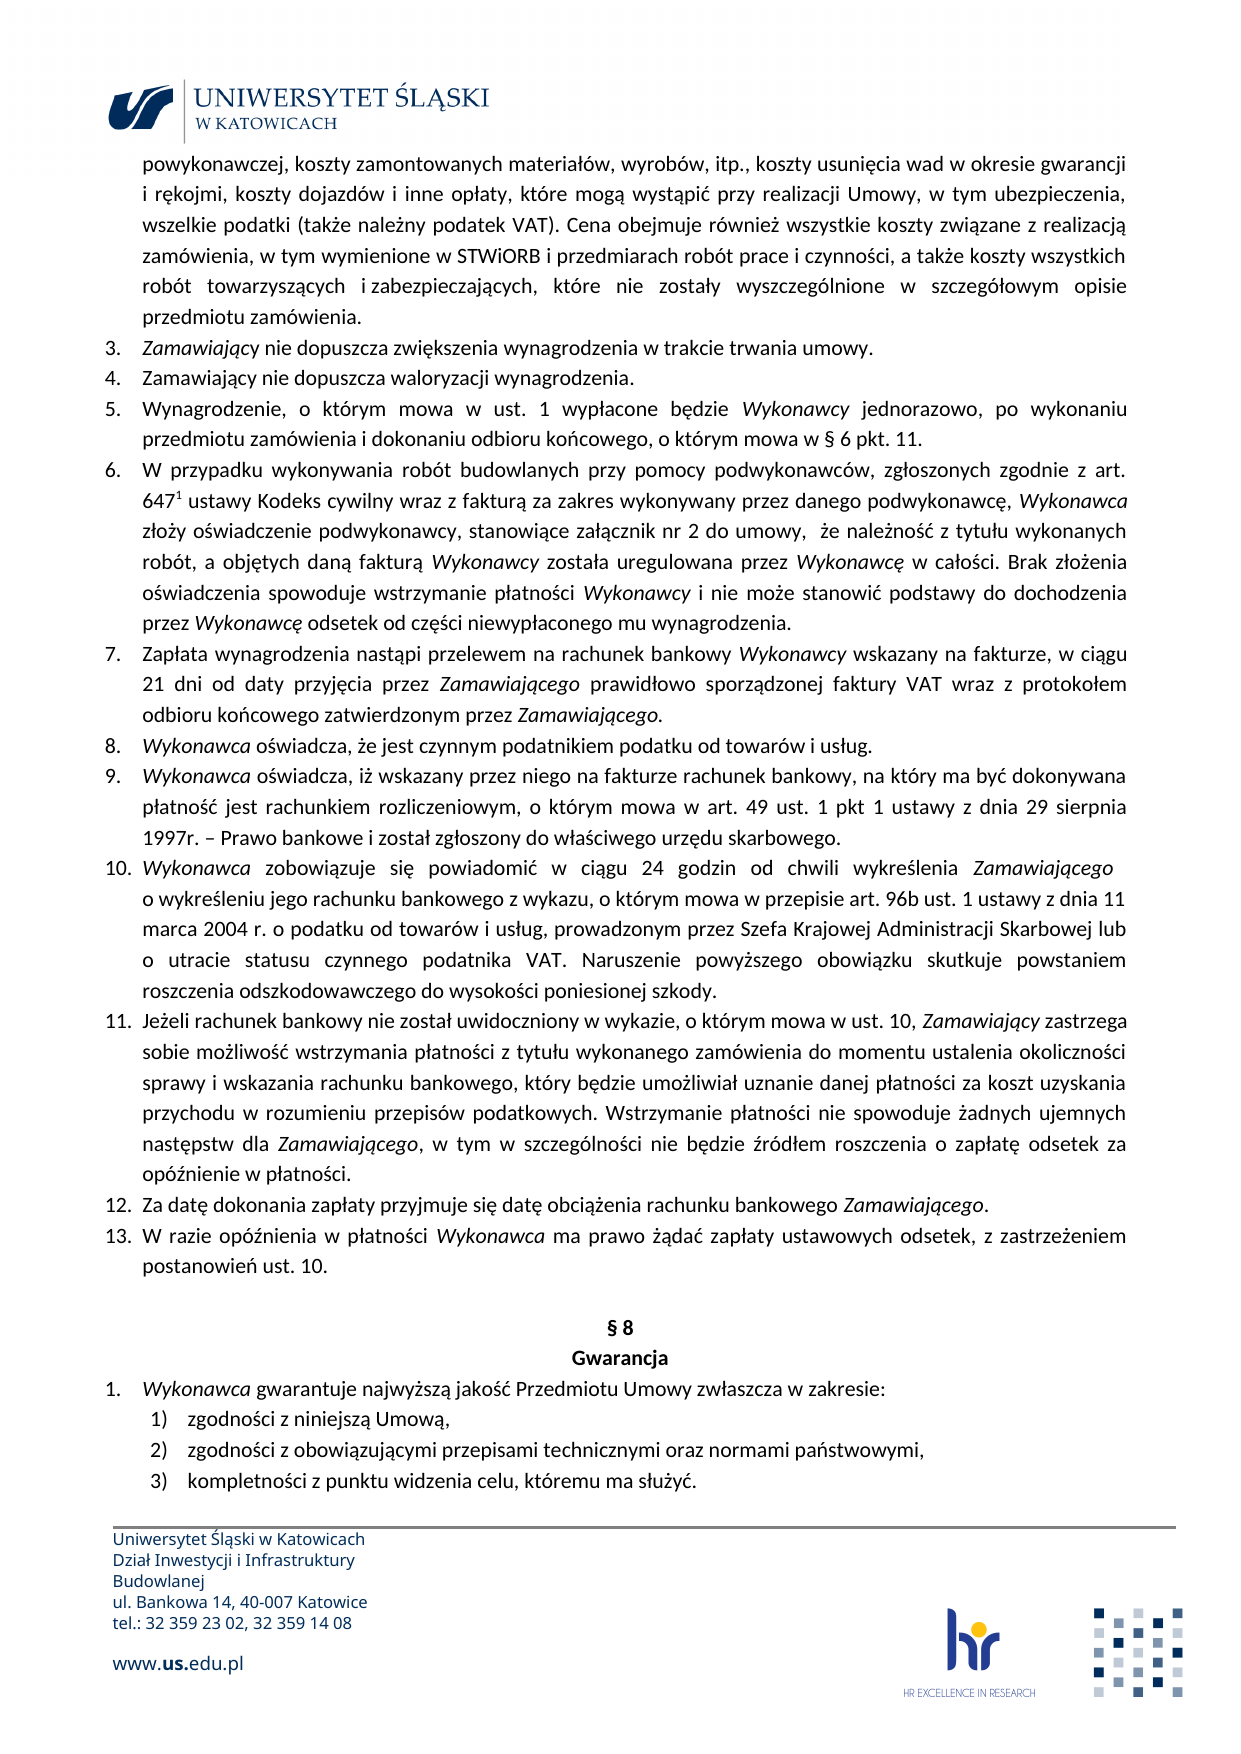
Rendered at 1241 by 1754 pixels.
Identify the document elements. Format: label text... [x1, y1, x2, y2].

list Zamawiający nie dopuszcza waloryzacji wynagrodzenia. [104, 364, 1128, 391]
list W razie opóźnienia w płatności Wykonawca ma prawo żądać zapłaty ustawowych odsetek, z zastrzeżeniem postanowień ust. 10. [104, 1222, 1128, 1279]
list kompletności z punktu widzenia celu, któremu ma służyć. [150, 1467, 1128, 1493]
list Wykonawca oświadcza, iż wskazany przez niego na fakturze rachunek bankowy, na który ma być dokonywana płatność jest rachunkiem rozliczeniowym, o którym mowa w art. 49 ust. 1 pkt 1 ustawy z dnia 29 sierpnia 1997r. – Prawo bankowe i został zgłoszony do właściwego urzędu skarbowego. [104, 762, 1128, 850]
picture [835, 1481, 1212, 1726]
text Gwarancja [112, 1344, 1128, 1371]
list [104, 150, 1128, 330]
picture [1, 0, 1127, 176]
list Wykonawca zobowiązuje się powiadomić w ciągu 24 godzin od chwili wykreślenia Zamawiającego o wykreśleniu jego rachunku bankowego z wykazu, o którym mowa w przepisie art. 96b ust. 1 ustawy z dnia 11 marca 2004 r. o podatku od towarów i usług, prowadzonym przez Szefa Krajowej Administracji Skarbowej lub o utracie statusu czynnego podatnika VAT. Naruszenie powyższego obowiązku skutkuje powstaniem roszczenia odszkodowawczego do wysokości poniesionej szkody. [104, 854, 1128, 1003]
list Jeżeli rachunek bankowy nie został uwidoczniony w wykazie, o którym mowa w ust. 10, Zamawiający zastrzega sobie możliwość wstrzymania płatności z tytułu wykonanego zamówienia do momentu ustalenia okoliczności sprawy i wskazania rachunku bankowego, który będzie umożliwiał uznanie danej płatności za koszt uzyskania przychodu w rozumieniu przepisów podatkowych. Wstrzymanie płatności nie spowoduje żadnych ujemnych następstw dla Zamawiającego, w tym w szczególności nie będzie źródłem roszczenia o zapłatę odsetek za opóźnienie w płatności. [104, 1007, 1128, 1187]
list Wynagrodzenie, o którym mowa w ust. 1 wypłacone będzie Wykonawcy jednorazowo, po wykonaniu przedmiotu zamówienia i dokonaniu odbioru końcowego, o którym mowa w § 6 pkt. 11. [104, 395, 1128, 452]
list Wykonawca gwarantuje najwyższą jakość Przedmiotu Umowy zwłaszcza w zakresie: [104, 1375, 1128, 1402]
list zgodności z niniejszą Umową, [150, 1406, 1128, 1432]
list W przypadku wykonywania robót budowlanych przy pomocy podwykonawców, zgłoszonych zgodnie z art. 6471 ustawy Kodeks cywilny wraz z fakturą za zakres wykonywany przez danego podwykonawcę, Wykonawca złoży oświadczenie podwykonawcy, stanowiące załącznik nr 2 do umowy, że należność z tytułu wykonanych robót, a objętych daną fakturą Wykonawcy została uregulowana przez Wykonawcę w całości. Brak złożenia oświadczenia spowoduje wstrzymanie płatności Wykonawcy i nie może stanowić podstawy do dochodzenia przez Wykonawcę odsetek od części niewypłaconego mu wynagrodzenia. [104, 456, 1128, 636]
list Zamawiający nie dopuszcza zwiększenia wynagrodzenia w trakcie trwania umowy. [104, 334, 1128, 360]
list Za datę dokonania zapłaty przyjmuje się datę obciążenia rachunku bankowego Zamawiającego. [104, 1191, 1128, 1218]
list zgodności z obowiązującymi przepisami technicznymi oraz normami państwowymi, [150, 1436, 1128, 1463]
list Wykonawca oświadcza, że jest czynnym podatnikiem podatku od towarów i usług. [104, 732, 1128, 758]
text § 8 [112, 1314, 1128, 1340]
list Zapłata wynagrodzenia nastąpi przelewem na rachunek bankowy Wykonawcy wskazany na fakturze, w ciągu 21 dni od daty przyjęcia przez Zamawiającego prawidłowo sporządzonej faktury VAT wraz z protokołem odbioru końcowego zatwierdzonym przez Zamawiającego. [104, 640, 1128, 728]
